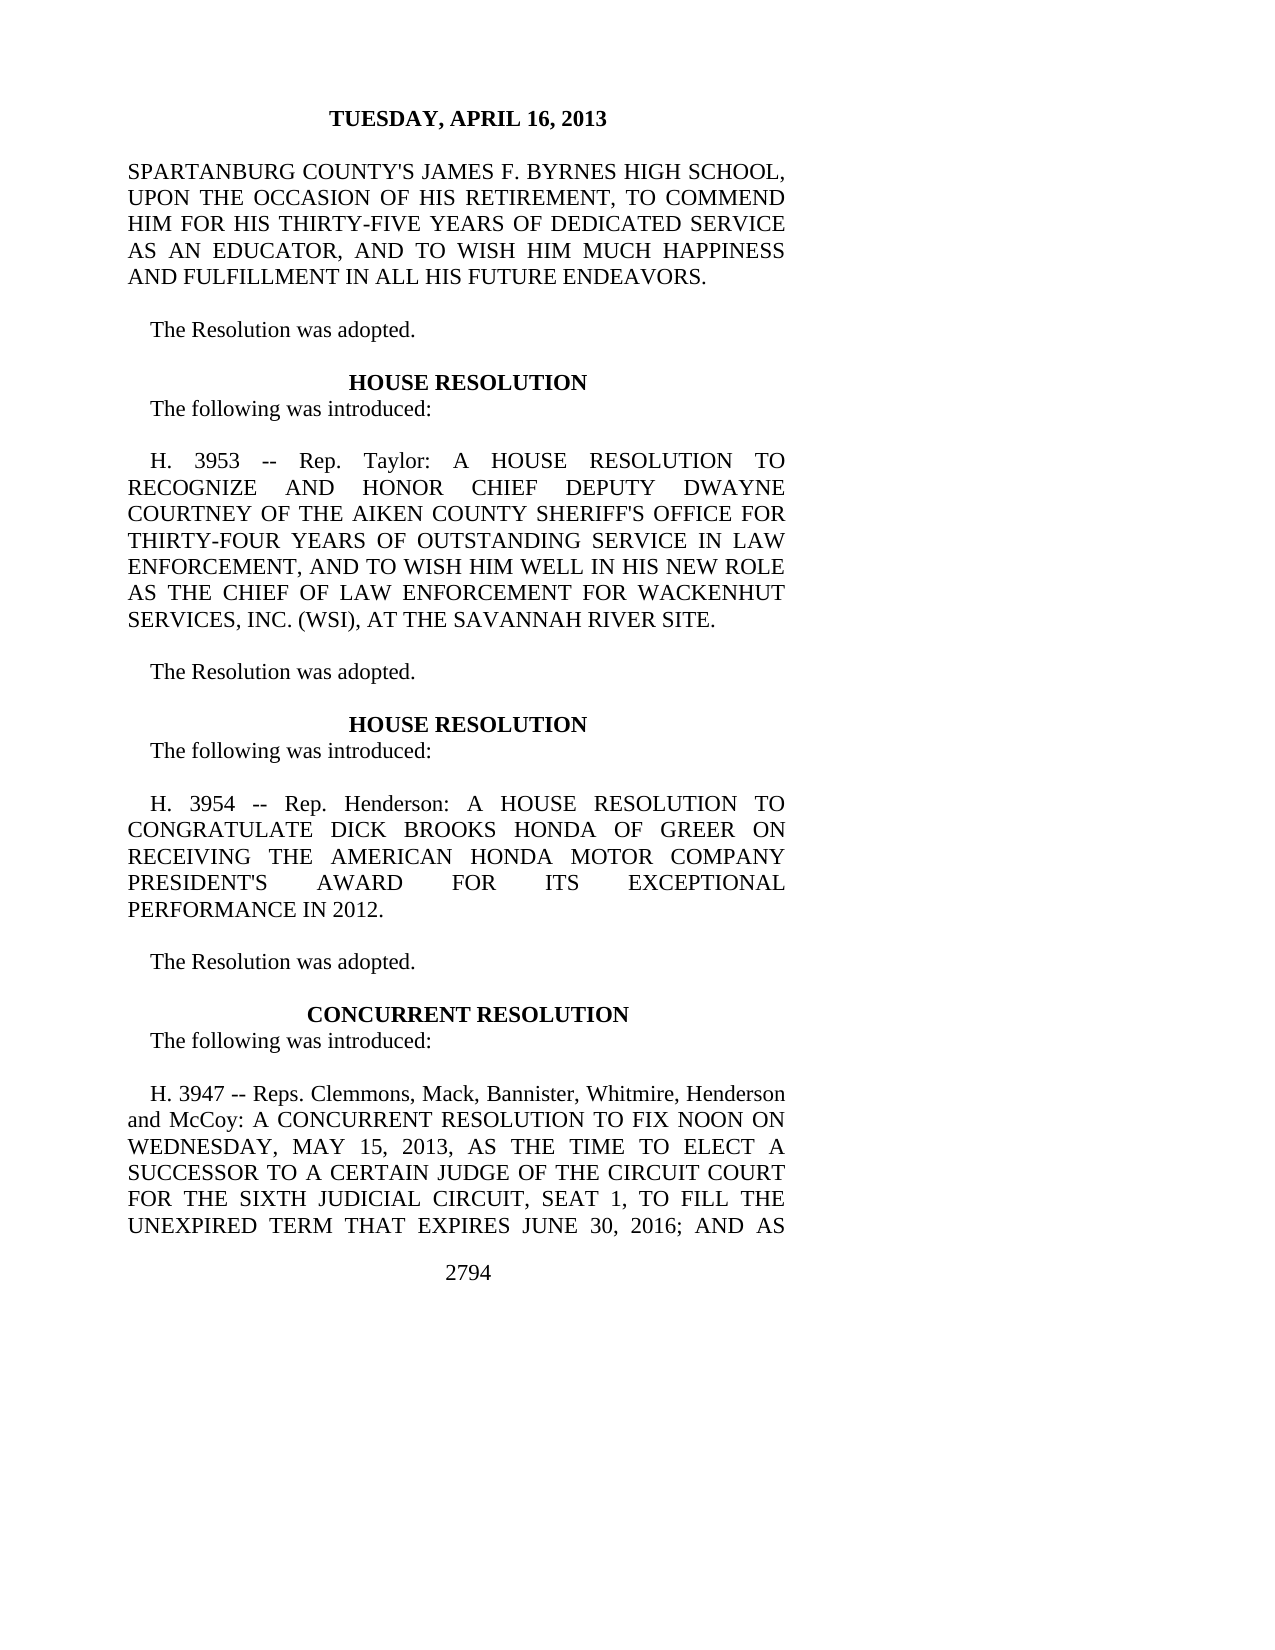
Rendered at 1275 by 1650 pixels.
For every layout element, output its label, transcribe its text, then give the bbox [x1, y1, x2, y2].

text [127, 1080, 786, 1238]
text HOUSE RESOLUTION [127, 711, 786, 737]
text The following was introduced: [127, 737, 786, 764]
text HOUSE RESOLUTION [127, 368, 786, 395]
text CONCURRENT RESOLUTION [127, 1001, 786, 1027]
text The Resolution was adopted. [127, 316, 786, 342]
text H. 3954 -- Rep. Henderson: A HOUSE RESOLUTION TO CONGRATULATE DICK BROOKS HONDA OF GREER ON RECEIVING THE AMERICAN HONDA MOTOR COMPANY PRESIDENT'S AWARD FOR ITS EXCEPTIONAL PERFORMANCE IN 2012. [127, 790, 786, 922]
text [127, 158, 786, 289]
text The following was introduced: [127, 1027, 786, 1054]
text The Resolution was adopted. [127, 658, 786, 685]
text H. 3953 -- Rep. Taylor: A HOUSE RESOLUTION TO RECOGNIZE AND HONOR CHIEF DEPUTY DWAYNE COURTNEY OF THE AIKEN COUNTY SHERIFF'S OFFICE FOR THIRTY-FOUR YEARS OF OUTSTANDING SERVICE IN LAW ENFORCEMENT, AND TO WISH HIM WELL IN HIS NEW ROLE AS THE CHIEF OF LAW ENFORCEMENT FOR WACKENHUT SERVICES, INC. (WSI), AT THE SAVANNAH RIVER SITE. [127, 448, 786, 632]
text The Resolution was adopted. [127, 948, 786, 975]
text The following was introduced: [127, 395, 786, 421]
